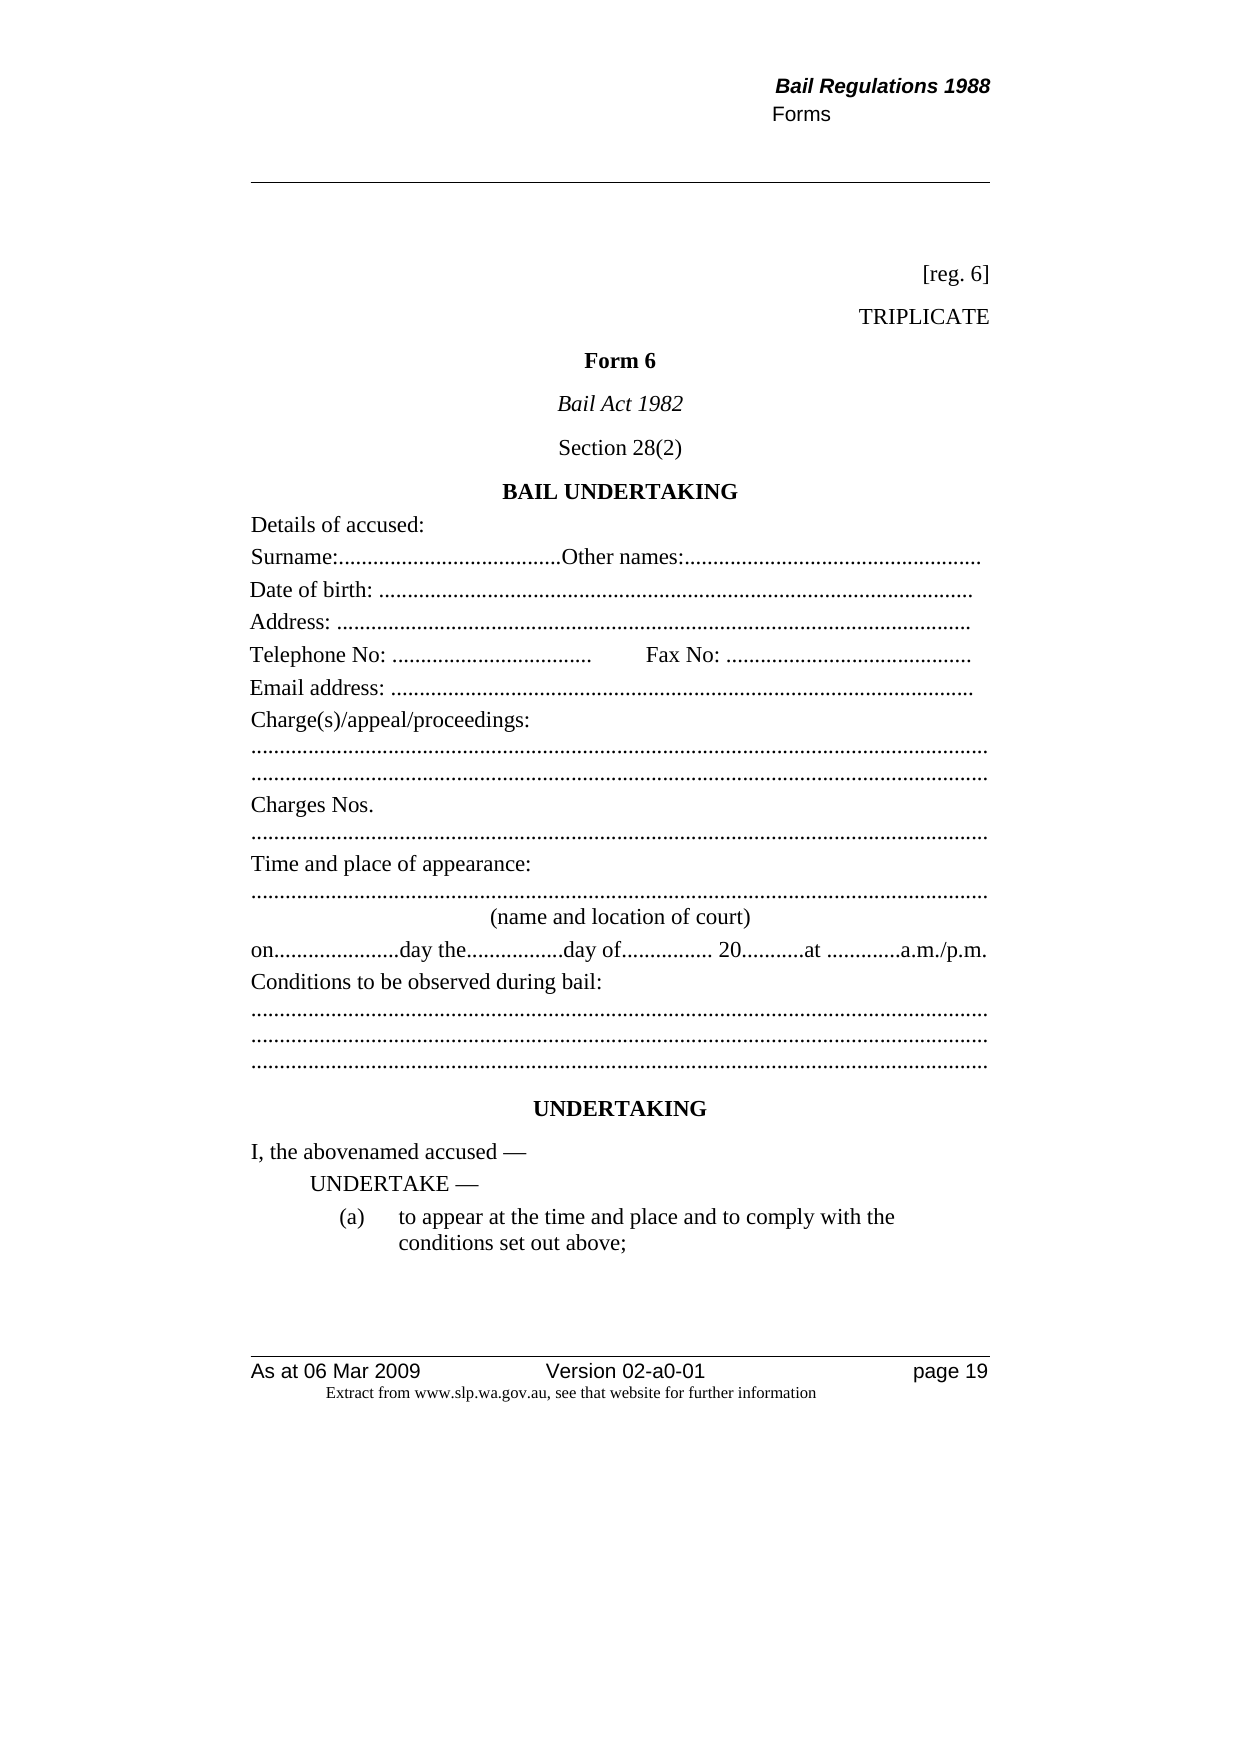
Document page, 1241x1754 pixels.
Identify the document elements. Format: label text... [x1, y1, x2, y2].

text on......................day the.................day of................ 20...........at .............a.m./p.m. [251, 936, 990, 962]
text ................................................................................................................................. [251, 733, 990, 759]
table_cell Fax No: ........................................... [634, 635, 989, 667]
text I, the abovenamed accused — [251, 1138, 990, 1164]
text ................................................................................................................................. [251, 995, 990, 1021]
subtitle Bail Act 1982 [251, 390, 990, 417]
table_header Date of birth: ........................................................................................................ [238, 570, 989, 602]
text (a) to appear at the time and place and to comply with the conditions set out above; [251, 1203, 990, 1256]
subtitle BAIL UNDERTAKING [251, 477, 990, 504]
text Surname:.......................................Other names:.................................................... [251, 543, 990, 569]
text Details of accused: [251, 511, 990, 537]
text ................................................................................................................................. [251, 1021, 990, 1047]
text TRIPLICATE [251, 303, 990, 329]
text Time and place of appearance: [251, 851, 990, 877]
text ................................................................................................................................. [251, 877, 990, 903]
table_cell Address: ............................................................................................................... [238, 602, 989, 635]
text ................................................................................................................................. [251, 1047, 990, 1074]
subtitle Section 28(2) [251, 433, 990, 461]
table_cell Telephone No: ................................... [238, 635, 634, 667]
subtitle Form 6 [251, 346, 990, 373]
text Charge(s)/appeal/proceedings: [251, 706, 990, 733]
text ................................................................................................................................. [251, 818, 990, 844]
text Conditions to be observed during bail: [251, 968, 990, 995]
text [reg. 6] [251, 260, 990, 286]
text ................................................................................................................................. [251, 759, 990, 785]
text Charges Nos. [251, 792, 990, 818]
text UNDERTAKING [251, 1095, 990, 1121]
text UNDERTAKE — [251, 1170, 990, 1197]
table_cell Email address: ...................................................................................................... [238, 668, 989, 700]
text (name and location of court) [251, 903, 990, 929]
